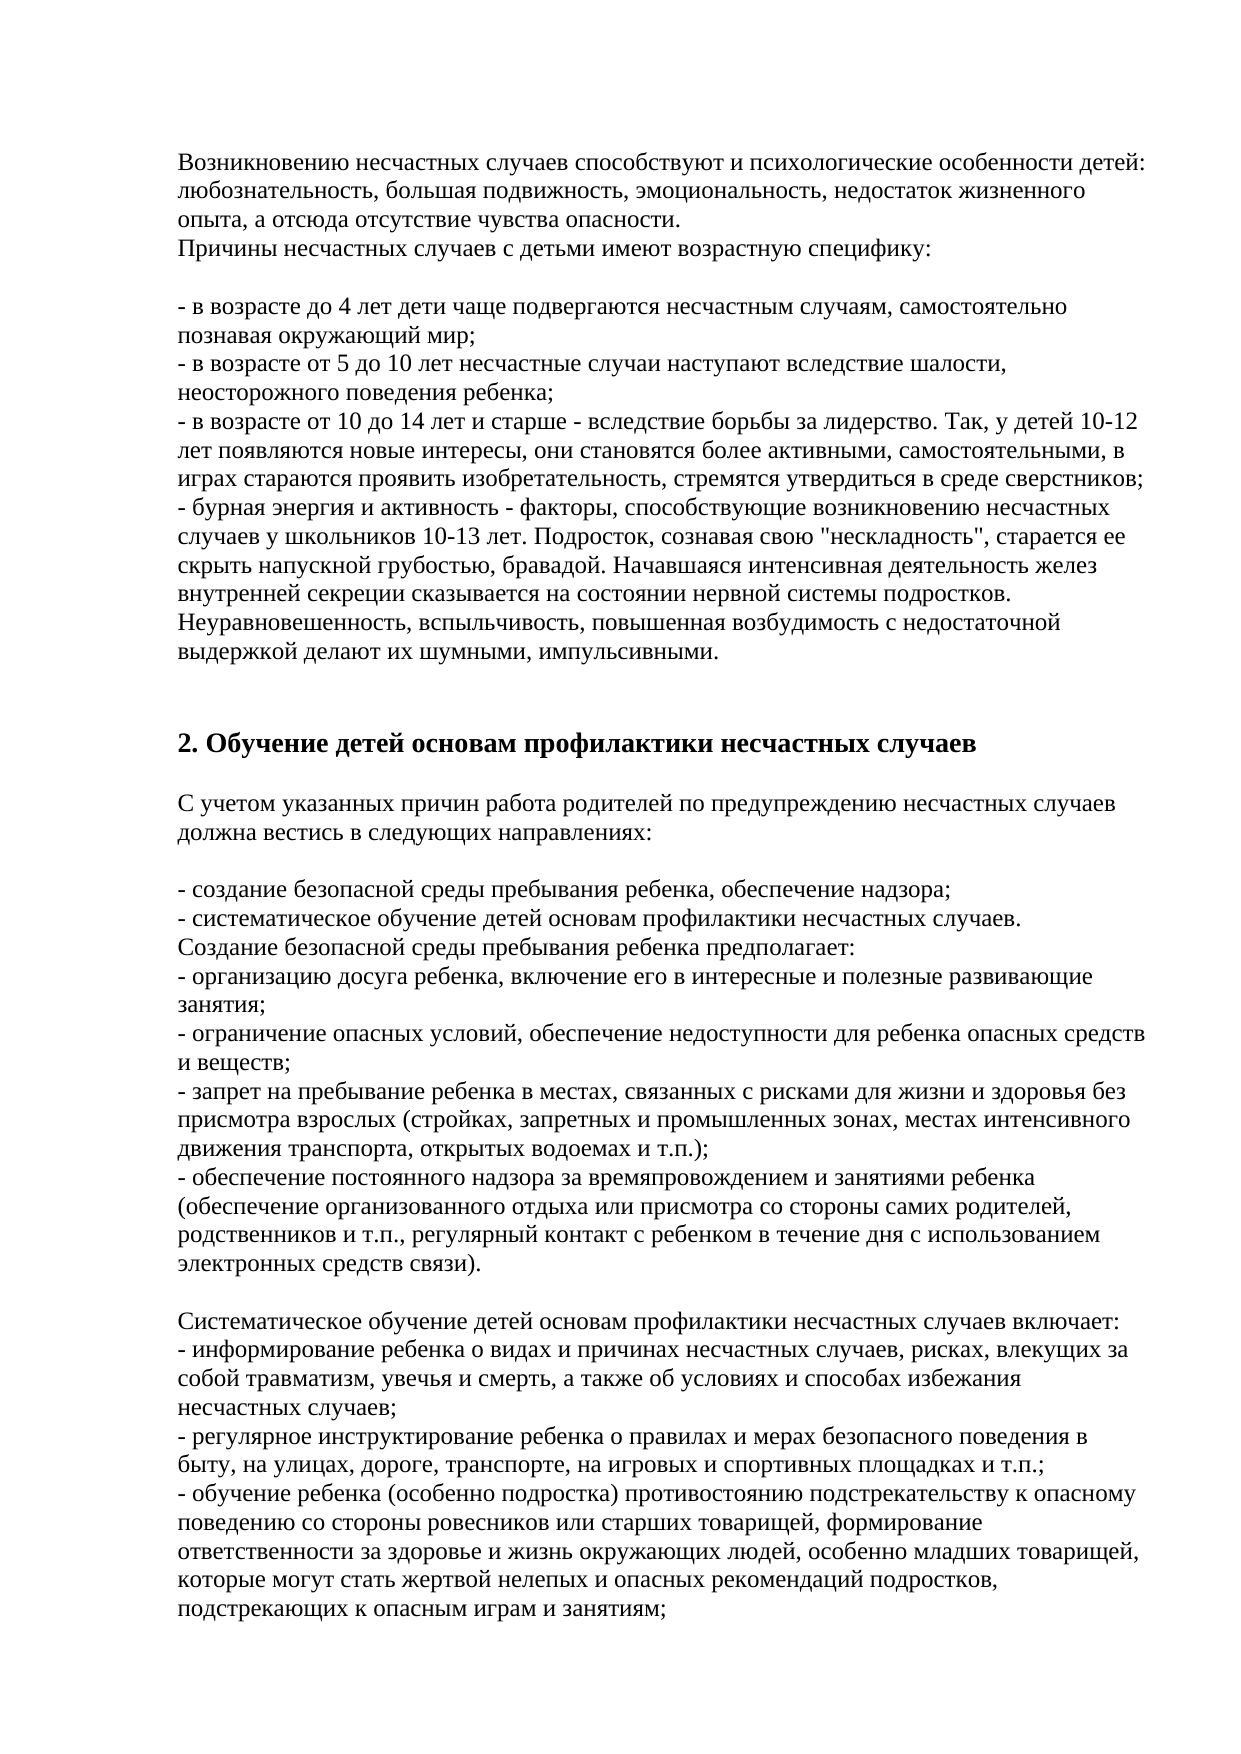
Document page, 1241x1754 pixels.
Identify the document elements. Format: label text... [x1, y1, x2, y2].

text Систематическое обучение детей основам профилактики несчастных случаев включает: [177, 1306, 1152, 1334]
text - регулярное инструктирование ребенка о правилах и мерах безопасного поведения в быту, на улицах, дороге, транспорте, на игровых и спортивных площадках и т.п.; [177, 1421, 1152, 1478]
text - обучение ребенка (особенно подростка) противостоянию подстрекательству к опасному поведению со стороны ровесников или старших товарищей, формирование ответственности за здоровье и жизнь окружающих людей, особенно младших товарищей, которые могут стать жертвой нелепых и опасных рекомендаций подростков, подстрекающих к опасным играм и занятиям; [177, 1478, 1152, 1622]
text - ограничение опасных условий, обеспечение недоступности для ребенка опасных средств и веществ; [177, 1018, 1152, 1076]
text Создание безопасной среды пребывания ребенка предполагает: [177, 932, 1152, 961]
text Возникновению несчастных случаев способствуют и психологические особенности детей: любознательность, большая подвижность, эмоциональность, недостаток жизненного опыта, а отсюда отсутствие чувства опасности. [177, 147, 1152, 233]
text С учетом указанных причин работа родителей по предупреждению несчастных случаев должна вестись в следующих направлениях: [177, 788, 1152, 845]
text - в возрасте от 10 до 14 лет и старше - вследствие борьбы за лидерство. Так, у детей 10-12 лет появляются новые интересы, они становятся более активными, самостоятельными, в играх стараются проявить изобретательность, стремятся утвердиться в среде сверстников; [177, 406, 1152, 492]
text - систематическое обучение детей основам профилактики несчастных случаев. [177, 903, 1152, 932]
text - создание безопасной среды пребывания ребенка, обеспечение надзора; [177, 874, 1152, 903]
text - запрет на пребывание ребенка в местах, связанных с рисками для жизни и здоровья без присмотра взрослых (стройках, запретных и промышленных зонах, местах интенсивного движения транспорта, открытых водоемах и т.п.); [177, 1076, 1152, 1162]
text 2. Обучение детей основам профилактики несчастных случаев [177, 726, 1152, 759]
text - обеспечение постоянного надзора за времяпровождением и занятиями ребенка (обеспечение организованного отдыха или присмотра со стороны самих родителей, родственников и т.п., регулярный контакт с ребенком в течение дня с использованием электронных средств связи). [177, 1162, 1152, 1277]
text - в возрасте до 4 лет дети чаще подвергаются несчастным случаям, самостоятельно познавая окружающий мир; [177, 291, 1152, 348]
text - бурная энергия и активность - факторы, способствующие возникновению несчастных случаев у школьников 10-13 лет. Подросток, сознавая свою "нескладность", старается ее скрыть напускной грубостью, бравадой. Начавшаяся интенсивная деятельность желез внутренней секреции сказывается на состоянии нервной системы подростков. Неуравновешенность, вспыльчивость, повышенная возбудимость с недостаточной выдержкой делают их шумными, импульсивными. [177, 492, 1152, 665]
text - организацию досуга ребенка, включение его в интересные и полезные развивающие занятия; [177, 961, 1152, 1018]
text Причины несчастных случаев с детьми имеют возрастную специфику: [177, 233, 1152, 262]
text - информирование ребенка о видах и причинах несчастных случаев, рисках, влекущих за собой травматизм, увечья и смерть, а также об условиях и способах избежания несчастных случаев; [177, 1334, 1152, 1421]
text - в возрасте от 5 до 10 лет несчастные случаи наступают вследствие шалости, неосторожного поведения ребенка; [177, 348, 1152, 406]
